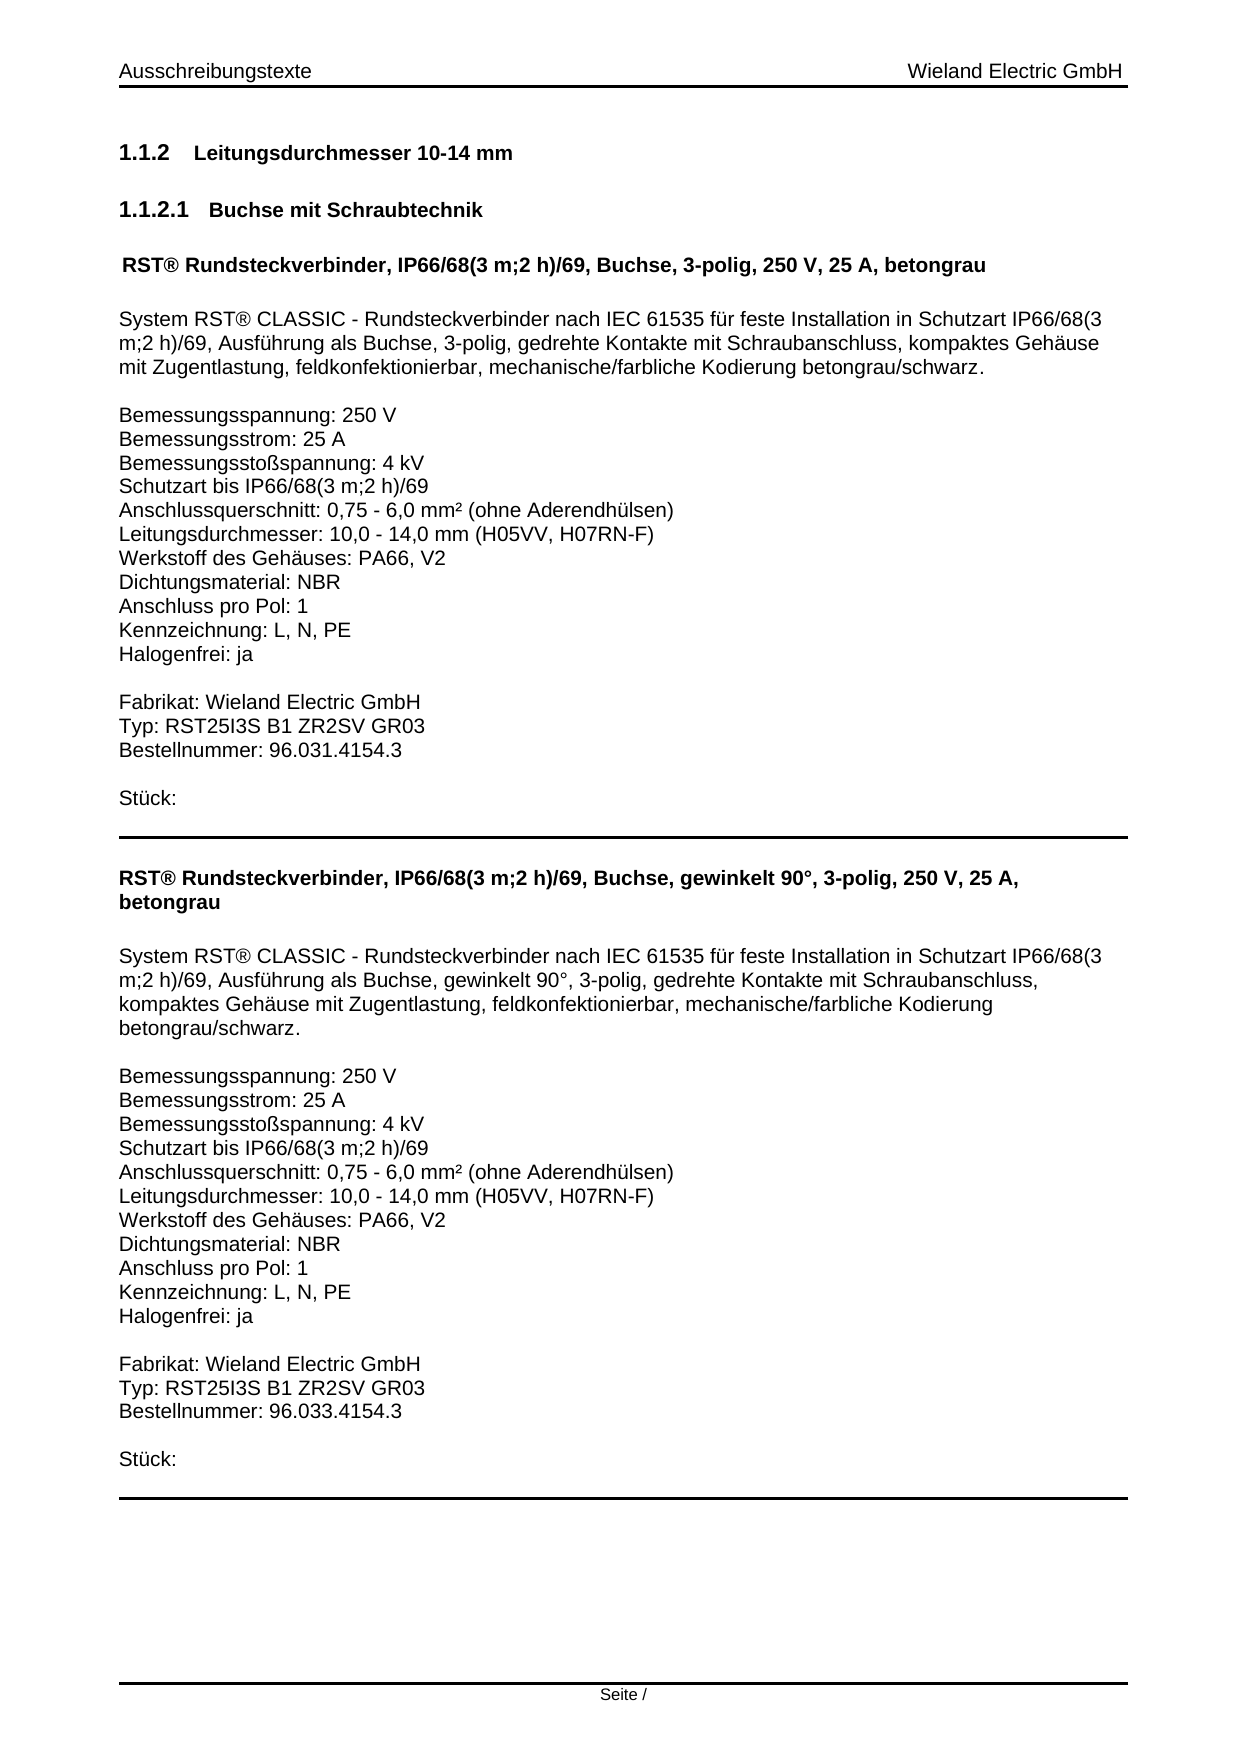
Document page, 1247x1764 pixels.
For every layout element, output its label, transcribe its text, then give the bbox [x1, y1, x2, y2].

text Bemessungsstrom: 25 A [119, 1088, 1128, 1112]
list Buchse mit Schraubtechnik [119, 196, 1125, 222]
text Schutzart bis IP66/68(3 m;2 h)/69 [119, 474, 1128, 498]
text RST® Rundsteckverbinder, IP66/68(3 m;2 h)/69, Buchse, 3-polig, 250 V, 25 A, betongrau [122, 252, 1125, 276]
text Dichtungsmaterial: NBR [119, 570, 1128, 594]
text Dichtungsmaterial: NBR [119, 1232, 1128, 1256]
text Kennzeichnung: L, N, PE [119, 618, 1128, 642]
text Halogenfrei: ja [119, 1303, 1128, 1327]
text Schutzart bis IP66/68(3 m;2 h)/69 [119, 1136, 1128, 1160]
list Leitungsdurchmesser 10-14 mm [119, 139, 1125, 166]
text Halogenfrei: ja [119, 642, 1128, 666]
text Leitungsdurchmesser: 10,0 - 14,0 mm (H05VV, H07RN-F) [119, 1184, 1128, 1208]
text System RST® CLASSIC - Rundsteckverbinder nach IEC 61535 für feste Installation in Schutzart IP66/68(3 m;2 h)/69, Ausführung als Buchse, gewinkelt 90°, 3-polig, gedrehte Kontakte mit Schraubanschluss, kompaktes Gehäuse mit Zugentlastung, feldkonfektionierbar, mechanische/farbliche Kodierung betongrau/schwarz. [119, 944, 1128, 1040]
text Anschlussquerschnitt: 0,75 - 6,0 mm² (ohne Aderendhülsen) [119, 1160, 1128, 1184]
text Leitungsdurchmesser: 10,0 - 14,0 mm (H05VV, H07RN-F) [119, 522, 1128, 546]
text Bestellnummer: 96.033.4154.3 Stück: [119, 1399, 1128, 1471]
text RST® Rundsteckverbinder, IP66/68(3 m;2 h)/69, Buchse, gewinkelt 90°, 3-polig, 250 V, 25 A, betongrau [119, 866, 1125, 914]
text Fabrikat: Wieland Electric GmbH [119, 690, 1128, 714]
text Bestellnummer: 96.031.4154.3 Stück: [119, 738, 1128, 810]
text Bemessungsspannung: 250 V [119, 1064, 1128, 1088]
text Bemessungsstrom: 25 A [119, 426, 1128, 450]
text Typ: RST25I3S B1 ZR2SV GR03 [119, 714, 1128, 738]
text Bemessungsstoßspannung: 4 kV [119, 450, 1128, 474]
text System RST® CLASSIC - Rundsteckverbinder nach IEC 61535 für feste Installation in Schutzart IP66/68(3 m;2 h)/69, Ausführung als Buchse, 3-polig, gedrehte Kontakte mit Schraubanschluss, kompaktes Gehäuse mit Zugentlastung, feldkonfektionierbar, mechanische/farbliche Kodierung betongrau/schwarz. [119, 307, 1128, 378]
text Anschluss pro Pol: 1 [119, 1256, 1128, 1279]
text Kennzeichnung: L, N, PE [119, 1279, 1128, 1303]
text Bemessungsspannung: 250 V [119, 402, 1128, 426]
text Fabrikat: Wieland Electric GmbH [119, 1351, 1128, 1375]
text Anschlussquerschnitt: 0,75 - 6,0 mm² (ohne Aderendhülsen) [119, 498, 1128, 522]
text Anschluss pro Pol: 1 [119, 594, 1128, 618]
text Werkstoff des Gehäuses: PA66, V2 [119, 1208, 1128, 1232]
text Werkstoff des Gehäuses: PA66, V2 [119, 546, 1128, 570]
text Bemessungsstoßspannung: 4 kV [119, 1112, 1128, 1136]
text Typ: RST25I3S B1 ZR2SV GR03 [119, 1375, 1128, 1399]
